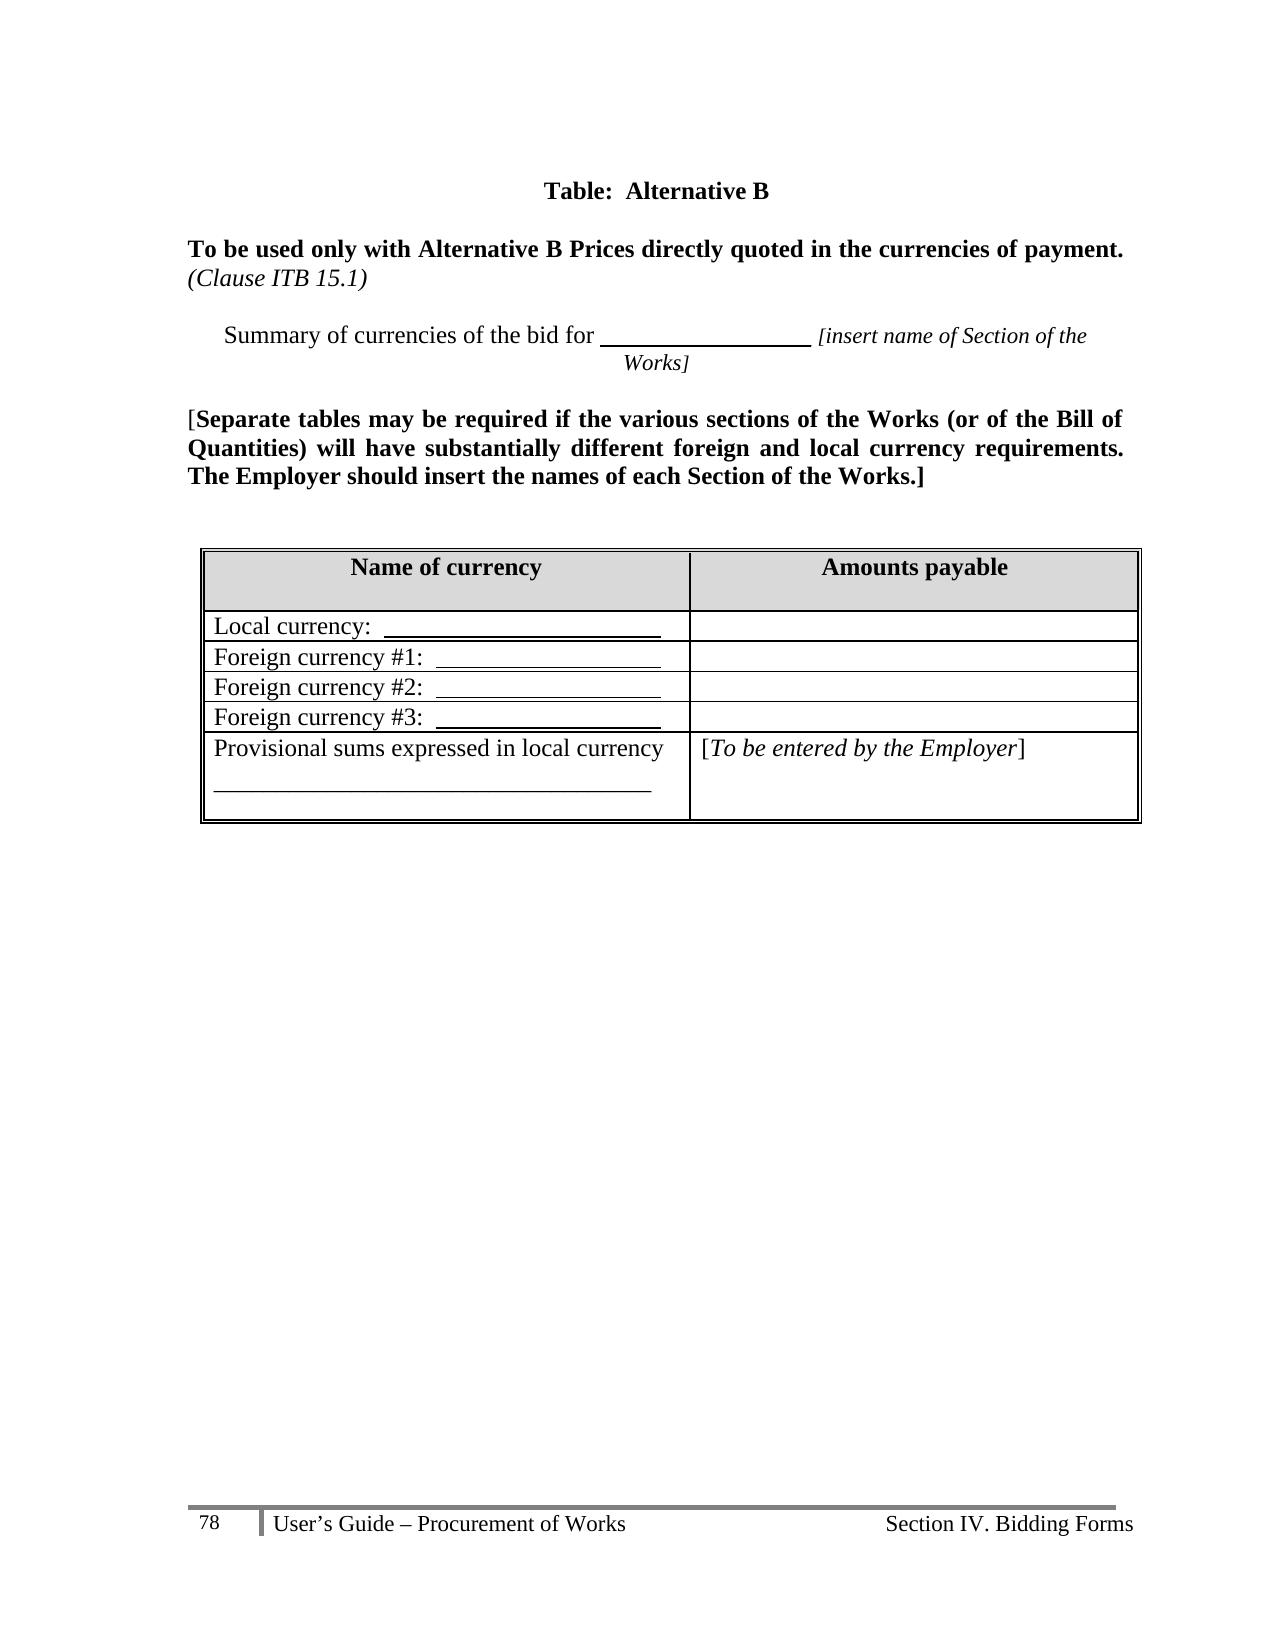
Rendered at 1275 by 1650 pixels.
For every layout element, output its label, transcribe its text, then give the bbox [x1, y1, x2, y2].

table_cell [691, 612, 1137, 640]
table_cell Foreign currency #3: [205, 702, 689, 731]
table_cell Local currency: [205, 612, 689, 640]
table_header Amounts payable [691, 552, 1137, 610]
table_cell Provisional sums expressed in local currency ___________________________________ [205, 733, 689, 819]
text To be used only with Alternative B Prices directly quoted in the currencies of payment. (Clause ITB 15.1) [187, 234, 1125, 291]
table_cell [691, 672, 1137, 701]
table_cell [691, 642, 1137, 671]
table_cell [691, 702, 1137, 731]
text Table: Alternative B [187, 176, 1125, 205]
table_cell Foreign currency #1: [205, 642, 689, 671]
text [Separate tables may be required if the various sections of the Works (or of the Bill of Quantities) will have substantially different foreign and local currency requirements. The Employer should insert the names of each Section of the Works.] [187, 404, 1125, 490]
table_cell [To be entered by the Employer] [691, 733, 1137, 819]
table_header Name of currency [205, 552, 690, 610]
table_cell Foreign currency #2: [205, 672, 689, 701]
text Summary of currencies of the bid for ___________ [insert name of Section of the Works] [187, 320, 1125, 375]
